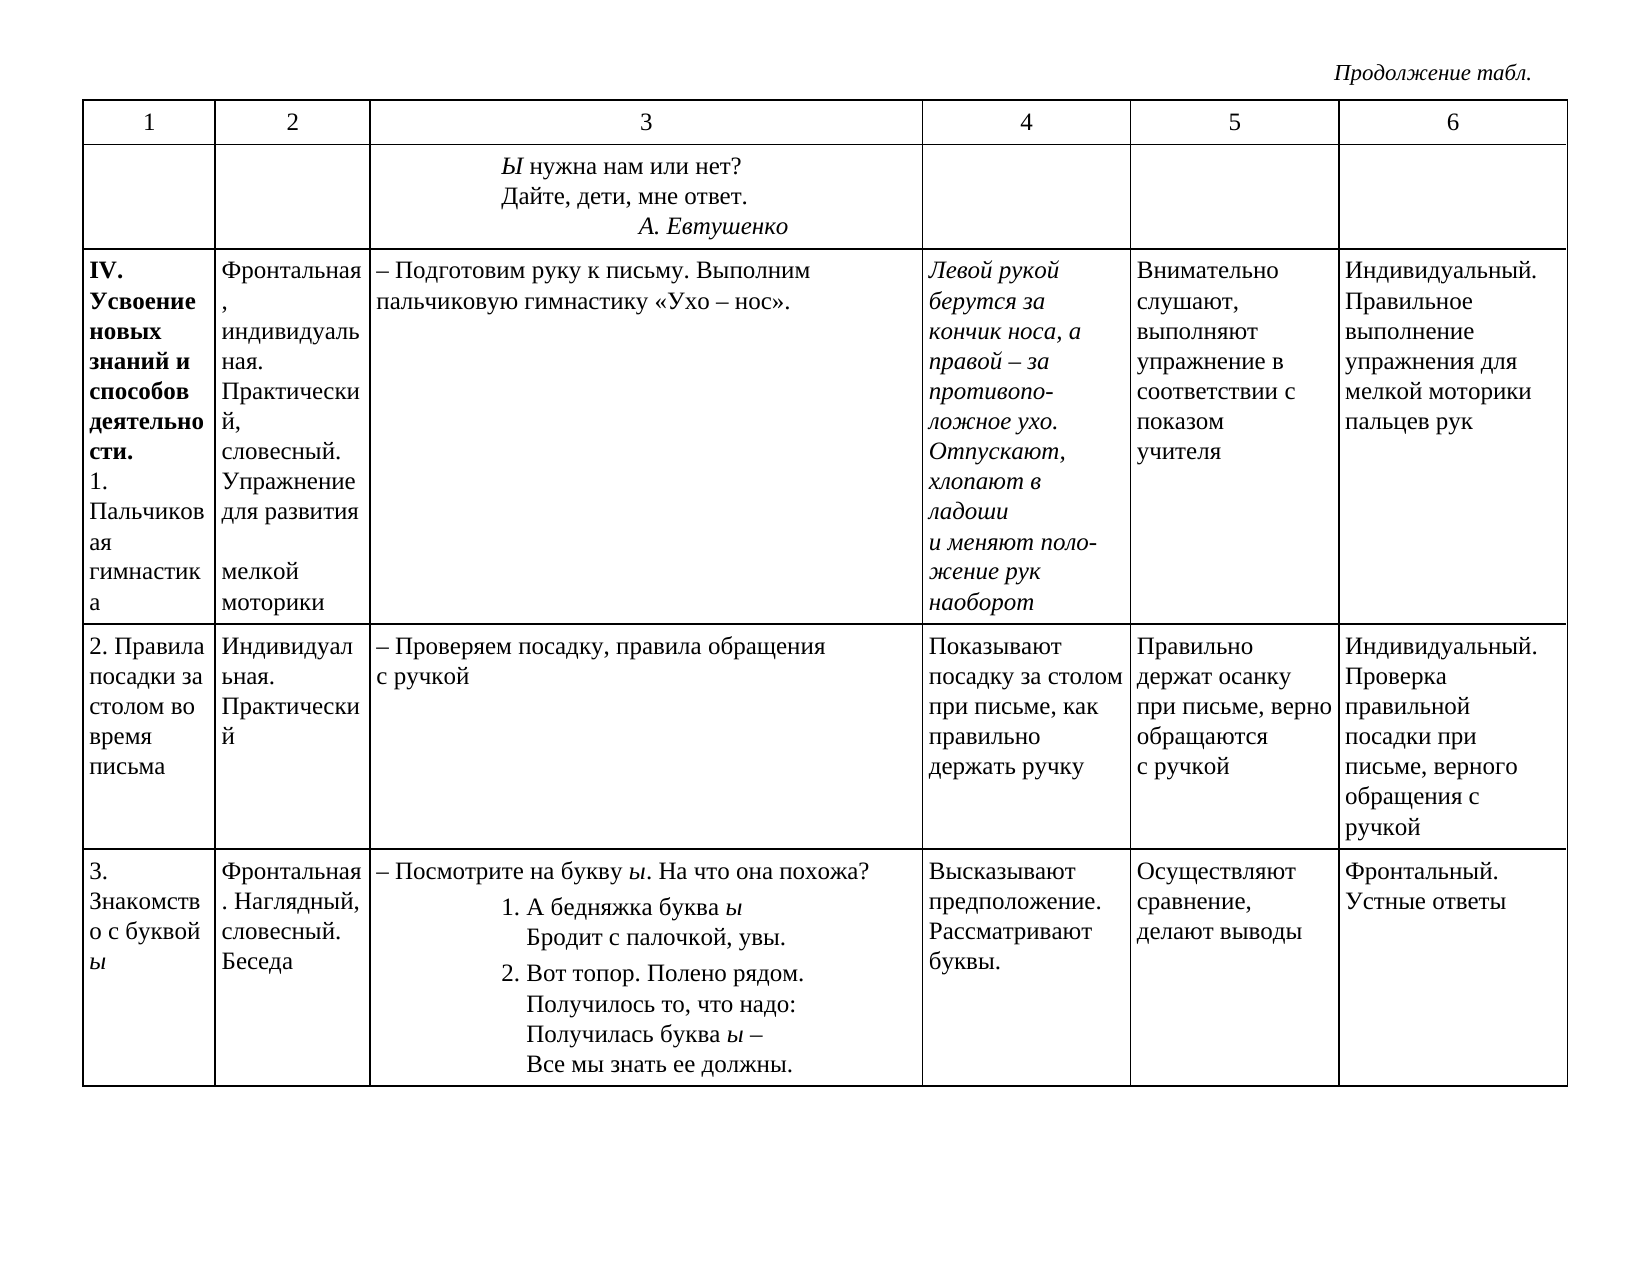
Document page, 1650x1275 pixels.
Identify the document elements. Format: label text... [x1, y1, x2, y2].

table_header 2 [216, 101, 369, 143]
table_header 3 [371, 101, 922, 143]
table_cell – Проверяем посадку, правила обращения с ручкой [371, 625, 922, 848]
table_cell Осуществляют сравнение, делают выводы [1131, 850, 1338, 1085]
table_cell Высказывают предположение. Рассматривают буквы. [923, 850, 1130, 1085]
table_cell Индивидуальный. Проверка правильной посадки при письме, верного обращения с ручкой [1340, 623, 1567, 848]
table_cell Фронтальная, индивидуальная. Практический, словесный. Упражнение для развития мелкой моторики [216, 250, 369, 623]
table_cell Индивидуальная. Практический [216, 625, 369, 848]
table_cell Левой рукой берутся за кончик носа, а правой – за противопо- ложное ухо. Отпускают, хлопают в ладоши и меняют поло- жение рук наоборот [923, 250, 1130, 623]
table_header 6 [1340, 101, 1567, 143]
table_cell [1340, 144, 1567, 248]
table_cell Внимательно слушают, выполняют упражнение в соответствии с показом учителя [1131, 250, 1338, 623]
table_cell – Подготовим руку к письму. Выполним пальчиковую гимнастику «Ухо – нос». [371, 250, 922, 623]
table_cell [84, 145, 214, 248]
table_cell Индивидуальный. Правильное выполнение упражнения для мелкой моторики пальцев рук [1340, 248, 1567, 623]
table_cell [216, 145, 369, 248]
table_cell [1131, 145, 1338, 248]
table_cell Фронтальный. Устные ответы [1340, 848, 1567, 1085]
table_header 1 [84, 101, 214, 143]
table_cell Ы нужна нам или нет? Дайте, дети, мне ответ. А. Евтушенко [371, 145, 922, 248]
table_cell Фронтальная. Наглядный, словесный. Беседа [216, 850, 369, 1085]
text Продолжение табл. [118, 59, 1532, 86]
table_header 4 [923, 101, 1130, 143]
table_cell 3. Знакомство с буквой ы [84, 850, 214, 1085]
table_cell IV. Усвоение новых знаний и способов деятельности. 1. Пальчиковая гимнастика [84, 250, 214, 623]
table_cell Правильно держат осанку при письме, верно обращаются с ручкой [1131, 625, 1338, 848]
table_cell [923, 145, 1130, 248]
table_cell – Посмотрите на букву ы. На что она похожа? 1. А бедняжка буква ы Бродит с палочкой, увы. 2. Вот топор. Полено рядом. Получилось то, что надо: Получилась буква ы – Все мы знать ее должны. [371, 850, 922, 1085]
table_cell Показывают посадку за столом при письме, как правильно держать ручку [923, 625, 1130, 848]
table_header 5 [1131, 101, 1338, 143]
table_cell 2. Правила посадки за столом во время письма [84, 625, 214, 848]
